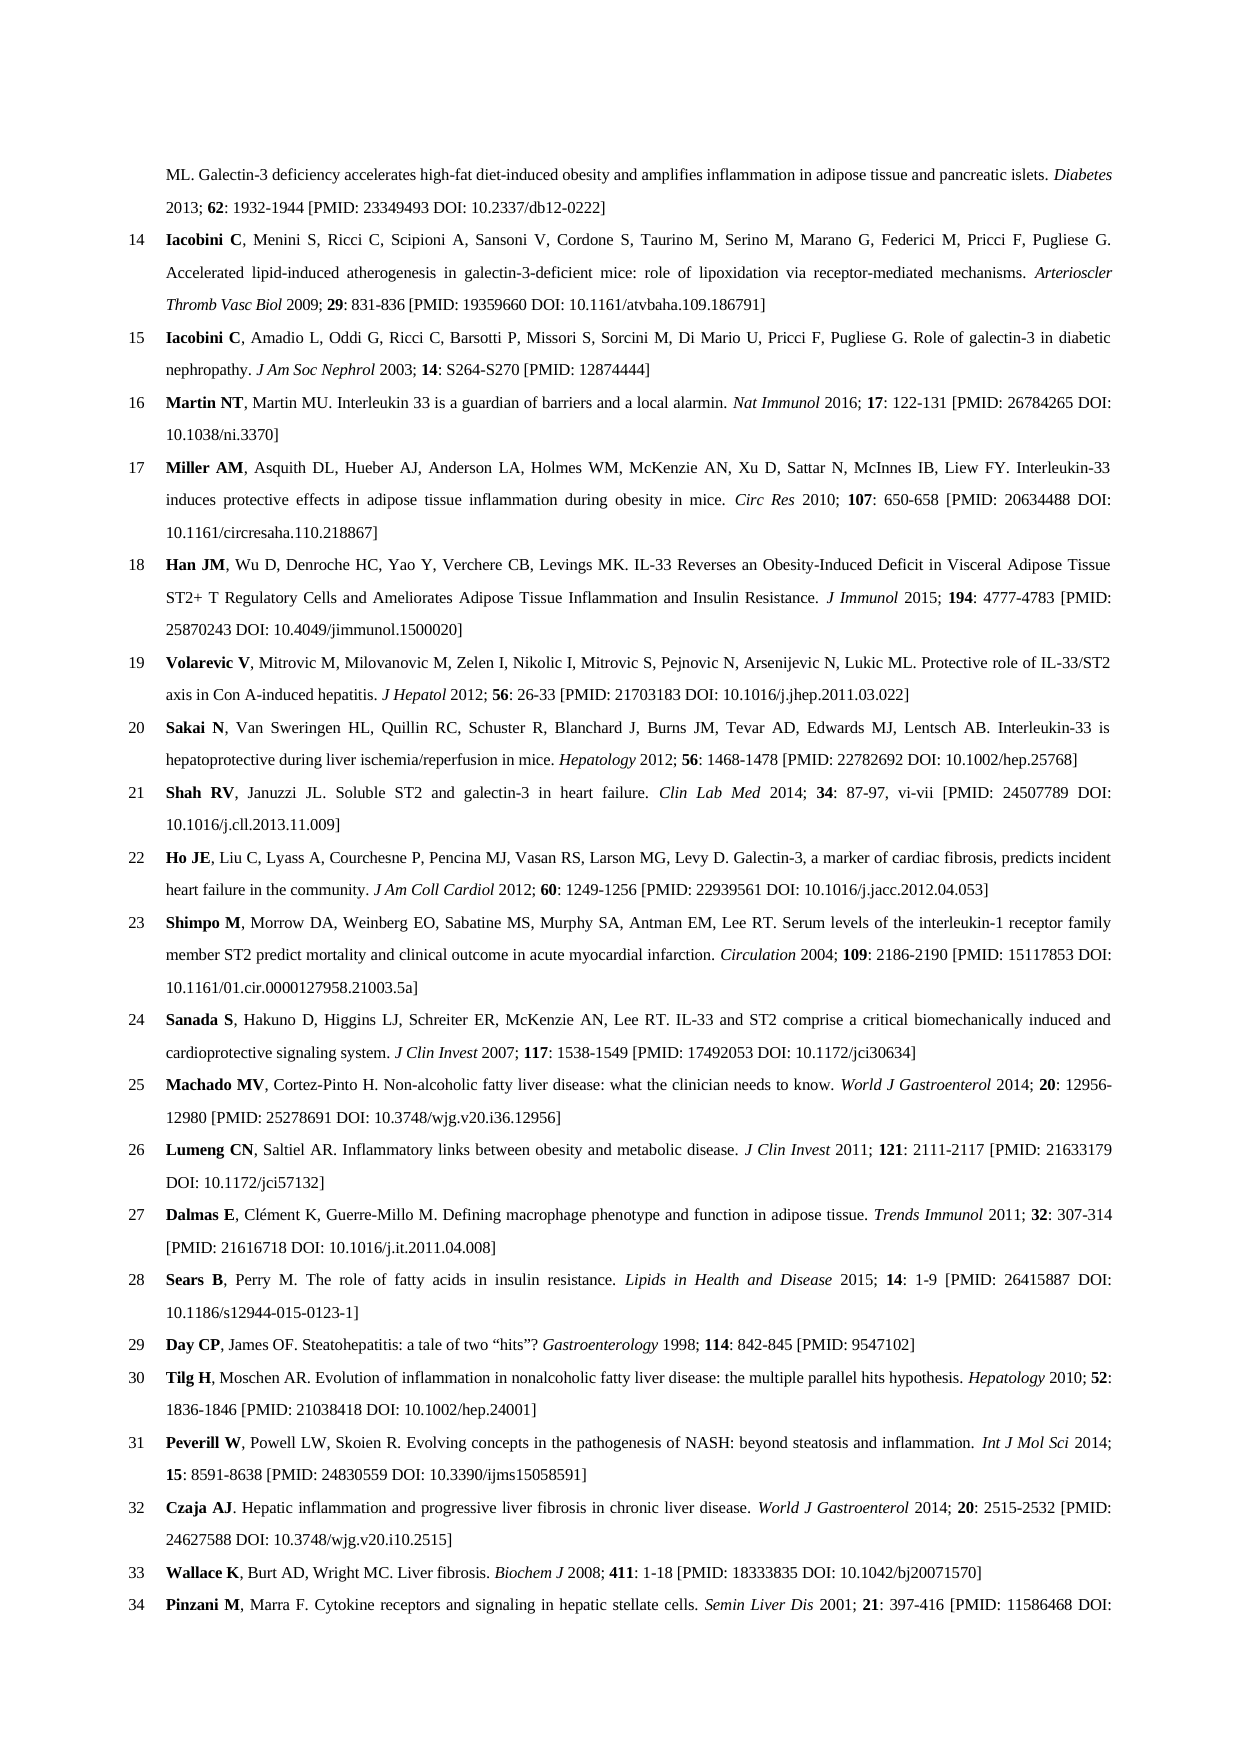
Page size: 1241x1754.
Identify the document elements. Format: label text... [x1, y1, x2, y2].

text 28 Sears B, Perry M. The role of fatty acids in insulin resistance. Lipids in Health and Disease 2015; 14: 1-9 [PMID: 26415887 DOI: 10.1186/s12944-015-0123-1] [128, 1263, 1112, 1328]
text 21 Shah RV, Januzzi JL. Soluble ST2 and galectin-3 in heart failure. Clin Lab Med 2014; 34: 87-97, vi-vii [PMID: 24507789 DOI: 10.1016/j.cll.2013.11.009] [128, 776, 1112, 841]
text 30 Tilg H, Moschen AR. Evolution of inflammation in nonalcoholic fatty liver disease: the multiple parallel hits hypothesis. Hepatology 2010; 52: 1836-1846 [PMID: 21038418 DOI: 10.1002/hep.24001] [128, 1361, 1112, 1426]
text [128, 158, 1112, 223]
text 27 Dalmas E, Clément K, Guerre-Millo M. Defining macrophage phenotype and function in adipose tissue. Trends Immunol 2011; 32: 307-314 [PMID: 21616718 DOI: 10.1016/j.it.2011.04.008] [128, 1198, 1112, 1263]
text 15 Iacobini C, Amadio L, Oddi G, Ricci C, Barsotti P, Missori S, Sorcini M, Di Mario U, Pricci F, Pugliese G. Role of galectin-3 in diabetic nephropathy. J Am Soc Nephrol 2003; 14: S264-S270 [PMID: 12874444] [128, 321, 1112, 386]
text 16 Martin NT, Martin MU. Interleukin 33 is a guardian of barriers and a local alarmin. Nat Immunol 2016; 17: 122-131 [PMID: 26784265 DOI: 10.1038/ni.3370] [128, 386, 1112, 451]
text 31 Peverill W, Powell LW, Skoien R. Evolving concepts in the pathogenesis of NASH: beyond steatosis and inflammation. Int J Mol Sci 2014; 15: 8591-8638 [PMID: 24830559 DOI: 10.3390/ijms15058591] [128, 1426, 1112, 1491]
text 33 Wallace K, Burt AD, Wright MC. Liver fibrosis. Biochem J 2008; 411: 1-18 [PMID: 18333835 DOI: 10.1042/bj20071570] [128, 1556, 1112, 1588]
text 32 Czaja AJ. Hepatic inflammation and progressive liver fibrosis in chronic liver disease. World J Gastroenterol 2014; 20: 2515-2532 [PMID: 24627588 DOI: 10.3748/wjg.v20.i10.2515] [128, 1491, 1112, 1556]
text 29 Day CP, James OF. Steatohepatitis: a tale of two “hits”? Gastroenterology 1998; 114: 842-845 [PMID: 9547102] [128, 1328, 1112, 1361]
text 25 Machado MV, Cortez-Pinto H. Non-alcoholic fatty liver disease: what the clinician needs to know. World J Gastroenterol 2014; 20: 12956-12980 [PMID: 25278691 DOI: 10.3748/wjg.v20.i36.12956] [128, 1068, 1112, 1133]
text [128, 1588, 1112, 1621]
text 20 Sakai N, Van Sweringen HL, Quillin RC, Schuster R, Blanchard J, Burns JM, Tevar AD, Edwards MJ, Lentsch AB. Interleukin-33 is hepatoprotective during liver ischemia/reperfusion in mice. Hepatology 2012; 56: 1468-1478 [PMID: 22782692 DOI: 10.1002/hep.25768] [128, 711, 1112, 776]
text 23 Shimpo M, Morrow DA, Weinberg EO, Sabatine MS, Murphy SA, Antman EM, Lee RT. Serum levels of the interleukin-1 receptor family member ST2 predict mortality and clinical outcome in acute myocardial infarction. Circulation 2004; 109: 2186-2190 [PMID: 15117853 DOI: 10.1161/01.cir.0000127958.21003.5a] [128, 906, 1112, 1003]
text 17 Miller AM, Asquith DL, Hueber AJ, Anderson LA, Holmes WM, McKenzie AN, Xu D, Sattar N, McInnes IB, Liew FY. Interleukin-33 induces protective effects in adipose tissue inflammation during obesity in mice. Circ Res 2010; 107: 650-658 [PMID: 20634488 DOI: 10.1161/circresaha.110.218867] [128, 451, 1112, 548]
text 22 Ho JE, Liu C, Lyass A, Courchesne P, Pencina MJ, Vasan RS, Larson MG, Levy D. Galectin-3, a marker of cardiac fibrosis, predicts incident heart failure in the community. J Am Coll Cardiol 2012; 60: 1249-1256 [PMID: 22939561 DOI: 10.1016/j.jacc.2012.04.053] [128, 841, 1112, 906]
text 14 Iacobini C, Menini S, Ricci C, Scipioni A, Sansoni V, Cordone S, Taurino M, Serino M, Marano G, Federici M, Pricci F, Pugliese G. Accelerated lipid-induced atherogenesis in galectin-3-deficient mice: role of lipoxidation via receptor-mediated mechanisms. Arterioscler Thromb Vasc Biol 2009; 29: 831-836 [PMID: 19359660 DOI: 10.1161/atvbaha.109.186791] [128, 223, 1112, 321]
text 18 Han JM, Wu D, Denroche HC, Yao Y, Verchere CB, Levings MK. IL-33 Reverses an Obesity-Induced Deficit in Visceral Adipose Tissue ST2+ T Regulatory Cells and Ameliorates Adipose Tissue Inflammation and Insulin Resistance. J Immunol 2015; 194: 4777-4783 [PMID: 25870243 DOI: 10.4049/jimmunol.1500020] [128, 548, 1112, 646]
text 24 Sanada S, Hakuno D, Higgins LJ, Schreiter ER, McKenzie AN, Lee RT. IL-33 and ST2 comprise a critical biomechanically induced and cardioprotective signaling system. J Clin Invest 2007; 117: 1538-1549 [PMID: 17492053 DOI: 10.1172/jci30634] [128, 1003, 1112, 1068]
text 19 Volarevic V, Mitrovic M, Milovanovic M, Zelen I, Nikolic I, Mitrovic S, Pejnovic N, Arsenijevic N, Lukic ML. Protective role of IL-33/ST2 axis in Con A-induced hepatitis. J Hepatol 2012; 56: 26-33 [PMID: 21703183 DOI: 10.1016/j.jhep.2011.03.022] [128, 646, 1112, 711]
text 26 Lumeng CN, Saltiel AR. Inflammatory links between obesity and metabolic disease. J Clin Invest 2011; 121: 2111-2117 [PMID: 21633179 DOI: 10.1172/jci57132] [128, 1133, 1112, 1198]
